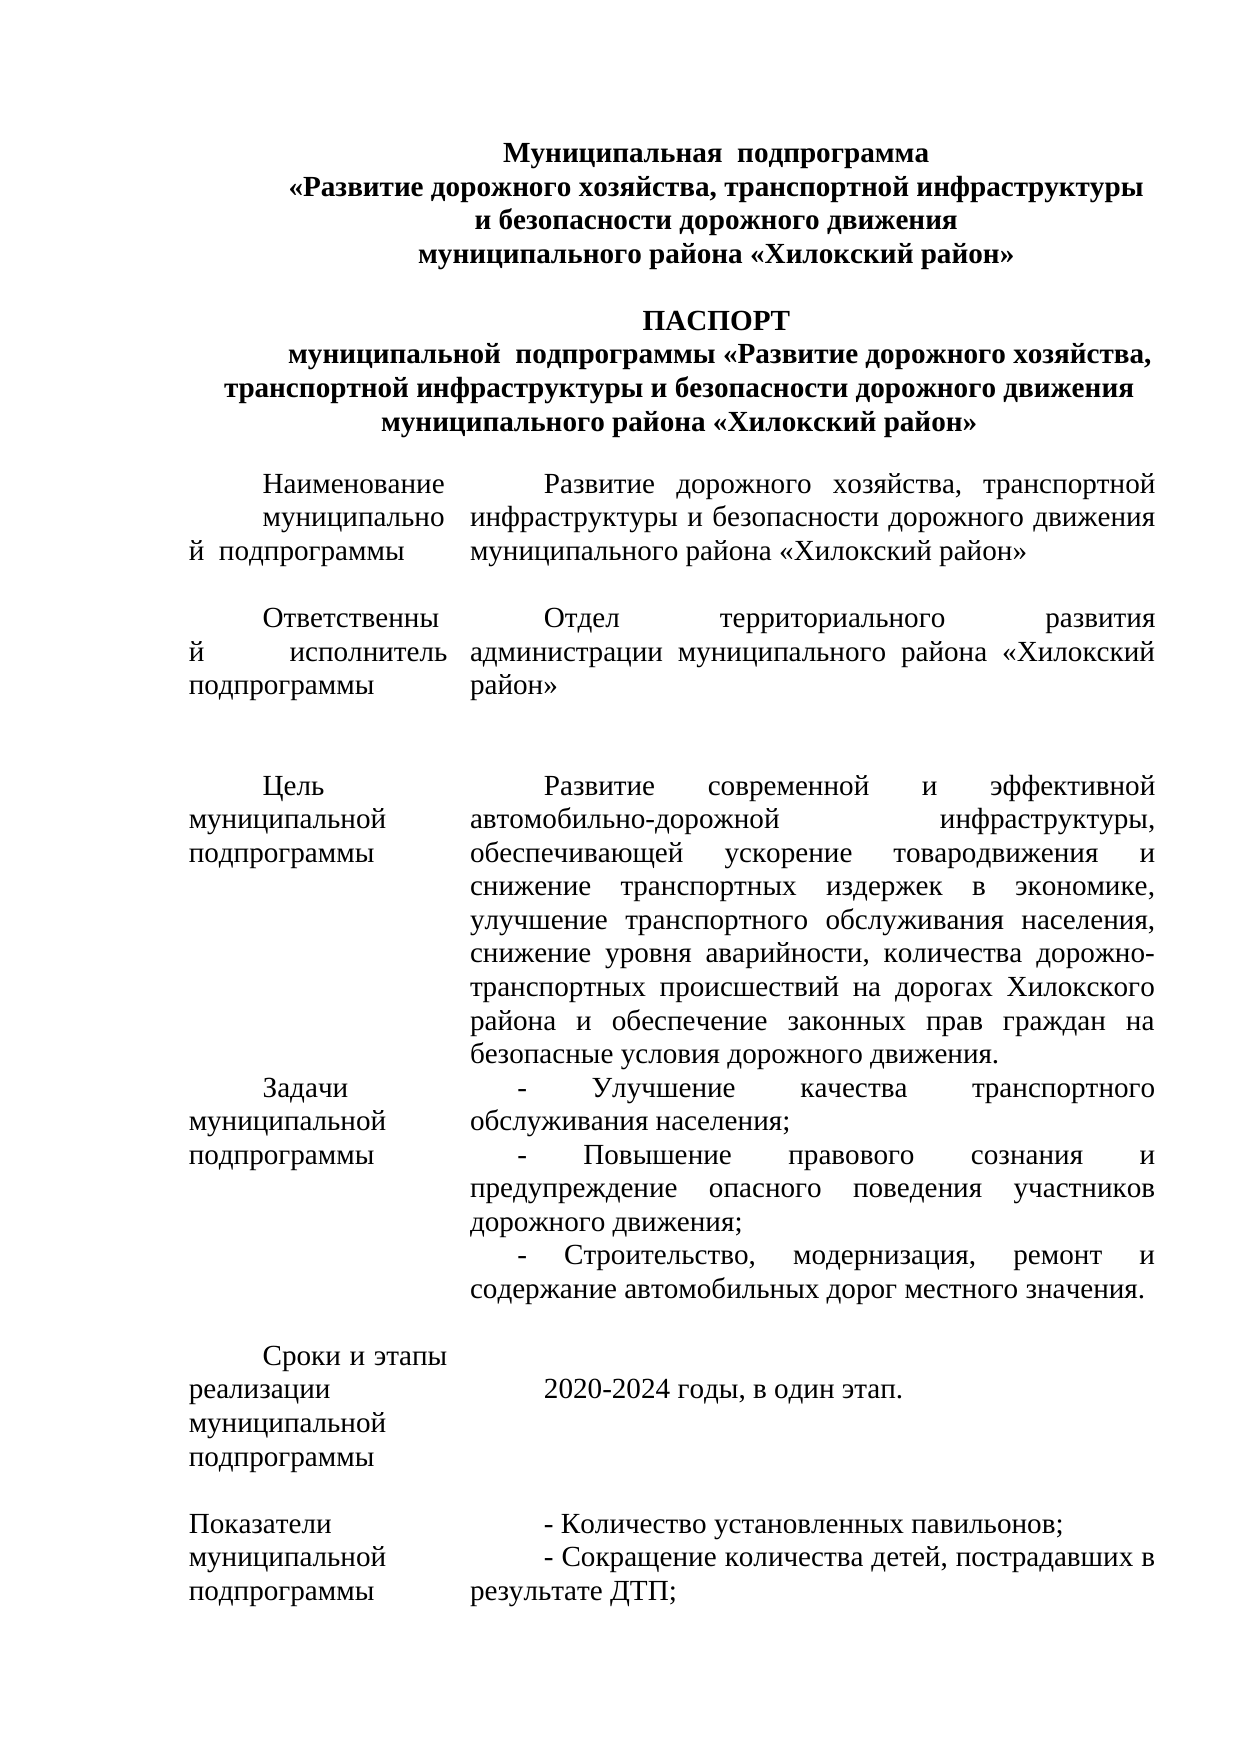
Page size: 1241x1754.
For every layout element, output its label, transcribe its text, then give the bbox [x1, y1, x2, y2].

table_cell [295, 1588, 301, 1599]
text и безопасности дорожного движения [177, 202, 1181, 236]
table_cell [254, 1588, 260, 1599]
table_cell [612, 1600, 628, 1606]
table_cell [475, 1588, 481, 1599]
text Муниципальная подпрограмма [177, 135, 1181, 169]
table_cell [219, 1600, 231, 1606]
text муниципального района «Хилокский район» [177, 236, 1181, 269]
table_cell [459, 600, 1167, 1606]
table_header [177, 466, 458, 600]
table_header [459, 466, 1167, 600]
text муниципальной подпрограммы «Развитие дорожного хозяйства, транспортной инфраструктуры и безопасности дорожного движения муниципального района «Хилокский район» [177, 337, 1181, 437]
text «Развитие дорожного хозяйства, транспортной инфраструктуры [177, 169, 1181, 202]
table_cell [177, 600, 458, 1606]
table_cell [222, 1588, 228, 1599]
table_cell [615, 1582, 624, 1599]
text ПАСПОРТ [177, 303, 1181, 337]
